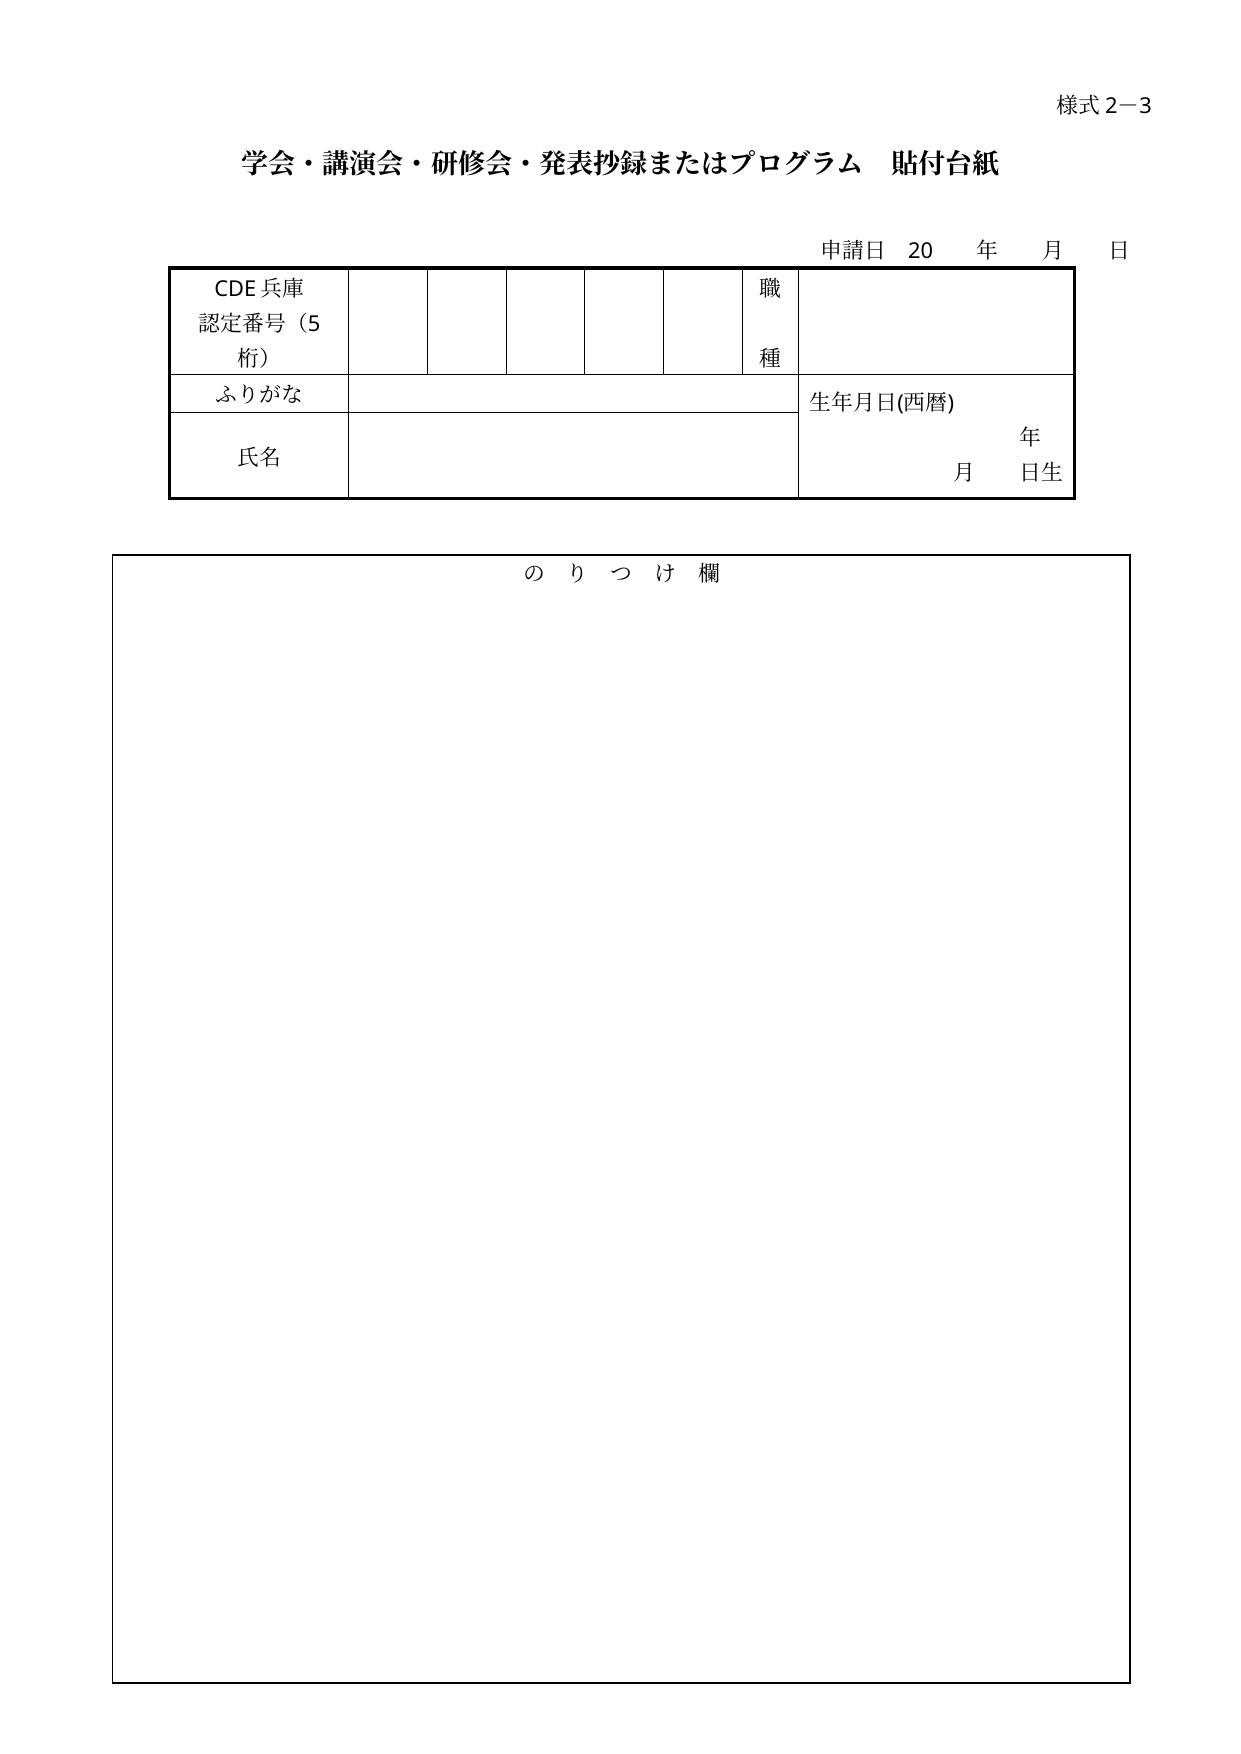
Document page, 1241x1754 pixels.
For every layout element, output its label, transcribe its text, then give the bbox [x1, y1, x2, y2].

table_header [585, 270, 663, 374]
text 学会・講演会・研修会・発表抄録またはプログラム 貼付台紙 [89, 127, 1152, 197]
table_header [349, 270, 427, 374]
text 申請日 20 年 月 日 [89, 232, 1130, 266]
table_cell ふりがな [171, 375, 348, 412]
table_header CDE兵庫 認定番号（5桁） [171, 270, 348, 374]
table_header [799, 270, 1073, 374]
table_cell 生年月日(西暦) 年 月 日生 [799, 375, 1073, 497]
table_header [507, 270, 584, 374]
table_cell [349, 375, 798, 412]
table_cell 氏名 [171, 413, 348, 497]
table_header 職 種 [743, 270, 798, 374]
table_header [428, 270, 506, 374]
table_header [664, 270, 742, 374]
table_cell [349, 413, 798, 497]
